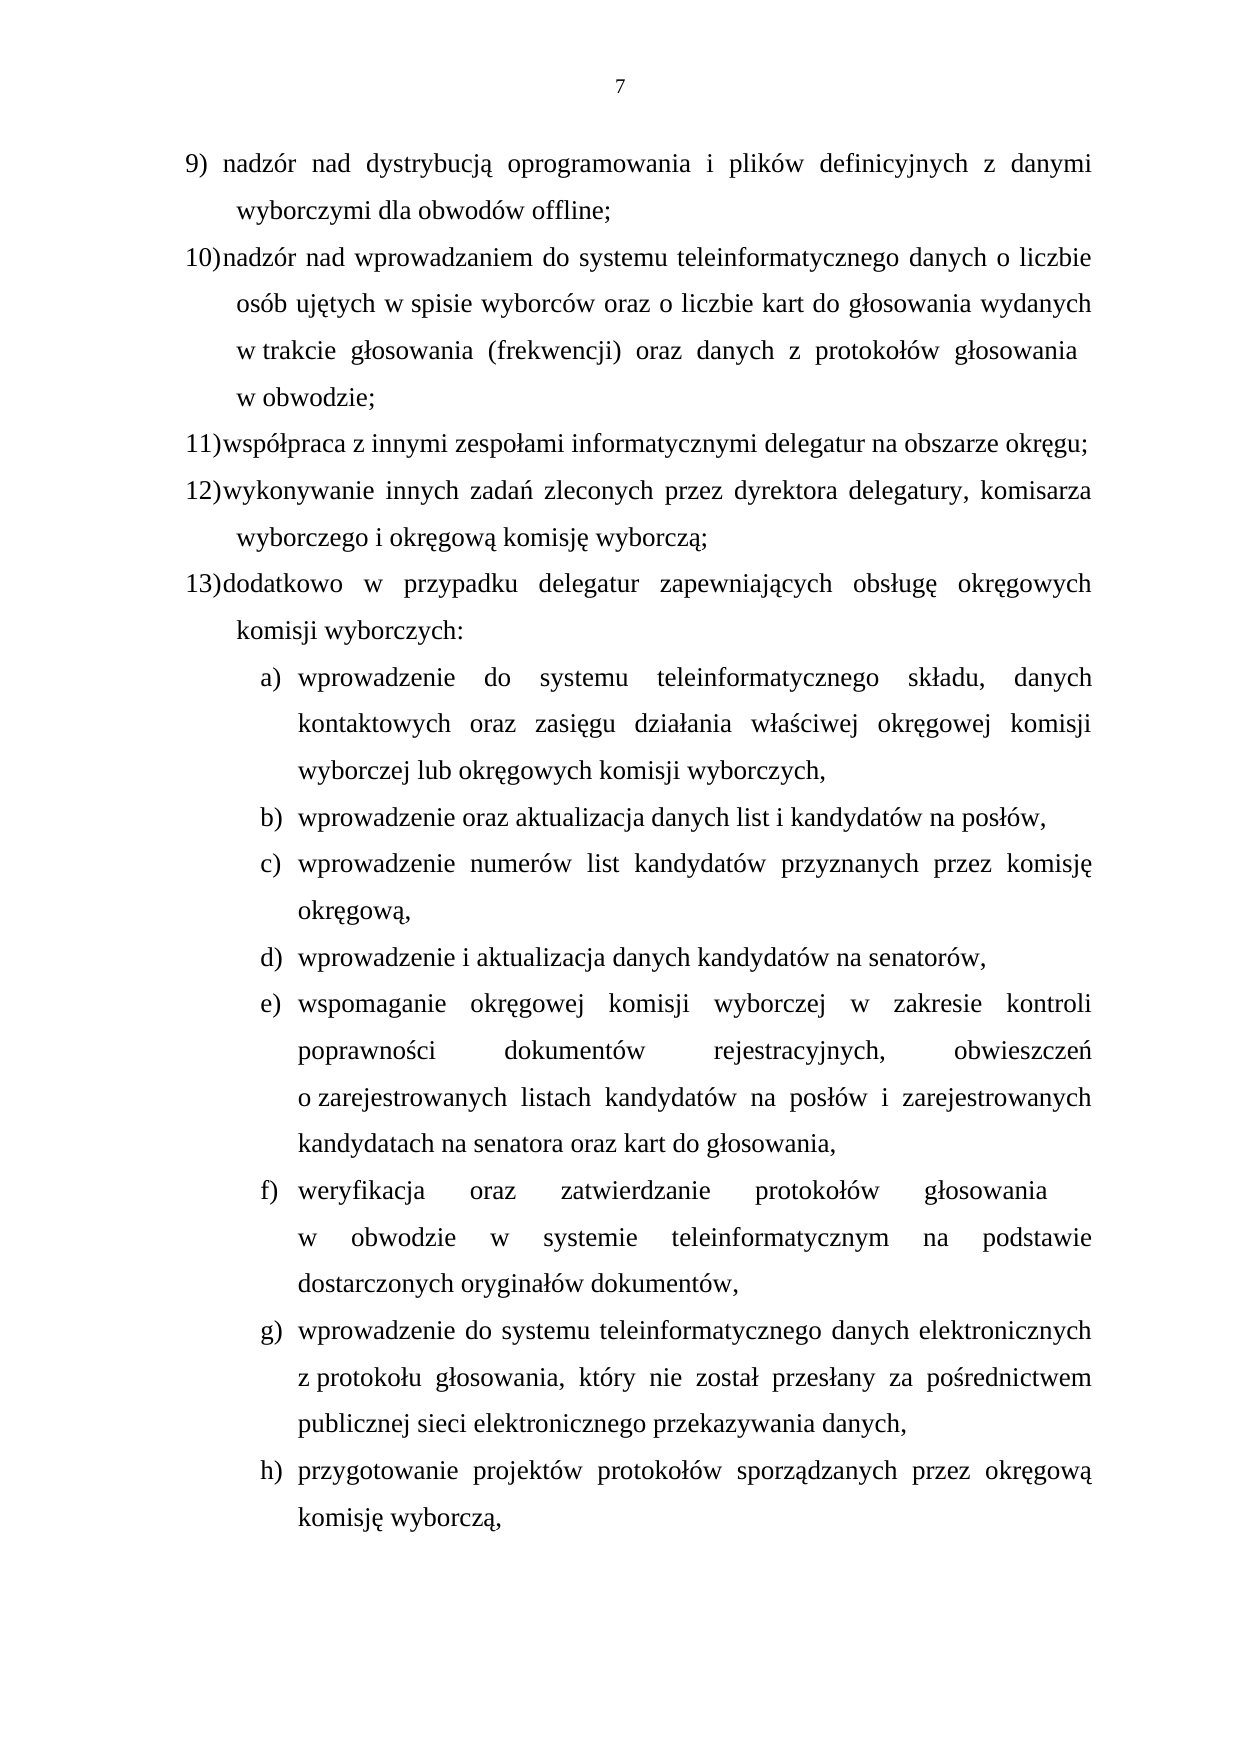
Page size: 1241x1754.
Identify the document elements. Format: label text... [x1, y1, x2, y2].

list wprowadzenie do systemu teleinformatycznego składu, danych kontaktowych oraz zasięgu działania właściwej okręgowej komisji wyborczej lub okręgowych komisji wyborczych, [260, 661, 1093, 785]
list dodatkowo w przypadku delegatur zapewniających obsługę okręgowych komisji wyborczych: [185, 568, 1093, 645]
list wprowadzenie do systemu teleinformatycznego danych elektronicznych z protokołu głosowania, który nie został przesłany za pośrednictwem publicznej sieci elektronicznego przekazywania danych, [260, 1314, 1093, 1439]
list wprowadzenie oraz aktualizacja danych list i kandydatów na posłów, [260, 801, 1093, 832]
list nadzór nad dystrybucją oprogramowania i plików definicyjnych z danymi wyborczymi dla obwodów offline; [185, 148, 1093, 225]
list wprowadzenie i aktualizacja danych kandydatów na senatorów, [260, 941, 1093, 972]
list wprowadzenie numerów list kandydatów przyznanych przez komisję okręgową, [260, 848, 1093, 925]
list wykonywanie innych zadań zleconych przez dyrektora delegatury, komisarza wyborczego i okręgową komisję wyborczą; [185, 474, 1093, 552]
list weryfikacja oraz zatwierdzanie protokołów głosowania w obwodzie w systemie teleinformatycznym na podstawie dostarczonych oryginałów dokumentów, [260, 1174, 1093, 1299]
list współpraca z innymi zespołami informatycznymi delegatur na obszarze okręgu; [185, 428, 1093, 459]
list nadzór nad wprowadzaniem do systemu teleinformatycznego danych o liczbie osób ujętych w spisie wyborców oraz o liczbie kart do głosowania wydanych w trakcie głosowania (frekwencji) oraz danych z protokołów głosowania w obwodzie; [185, 241, 1093, 412]
list wspomaganie okręgowej komisji wyborczej w zakresie kontroli poprawności dokumentów rejestracyjnych, obwieszczeń o zarejestrowanych listach kandydatów na posłów i zarejestrowanych kandydatach na senatora oraz kart do głosowania, [260, 988, 1093, 1159]
list przygotowanie projektów protokołów sporządzanych przez okręgową komisję wyborczą, [260, 1454, 1093, 1532]
